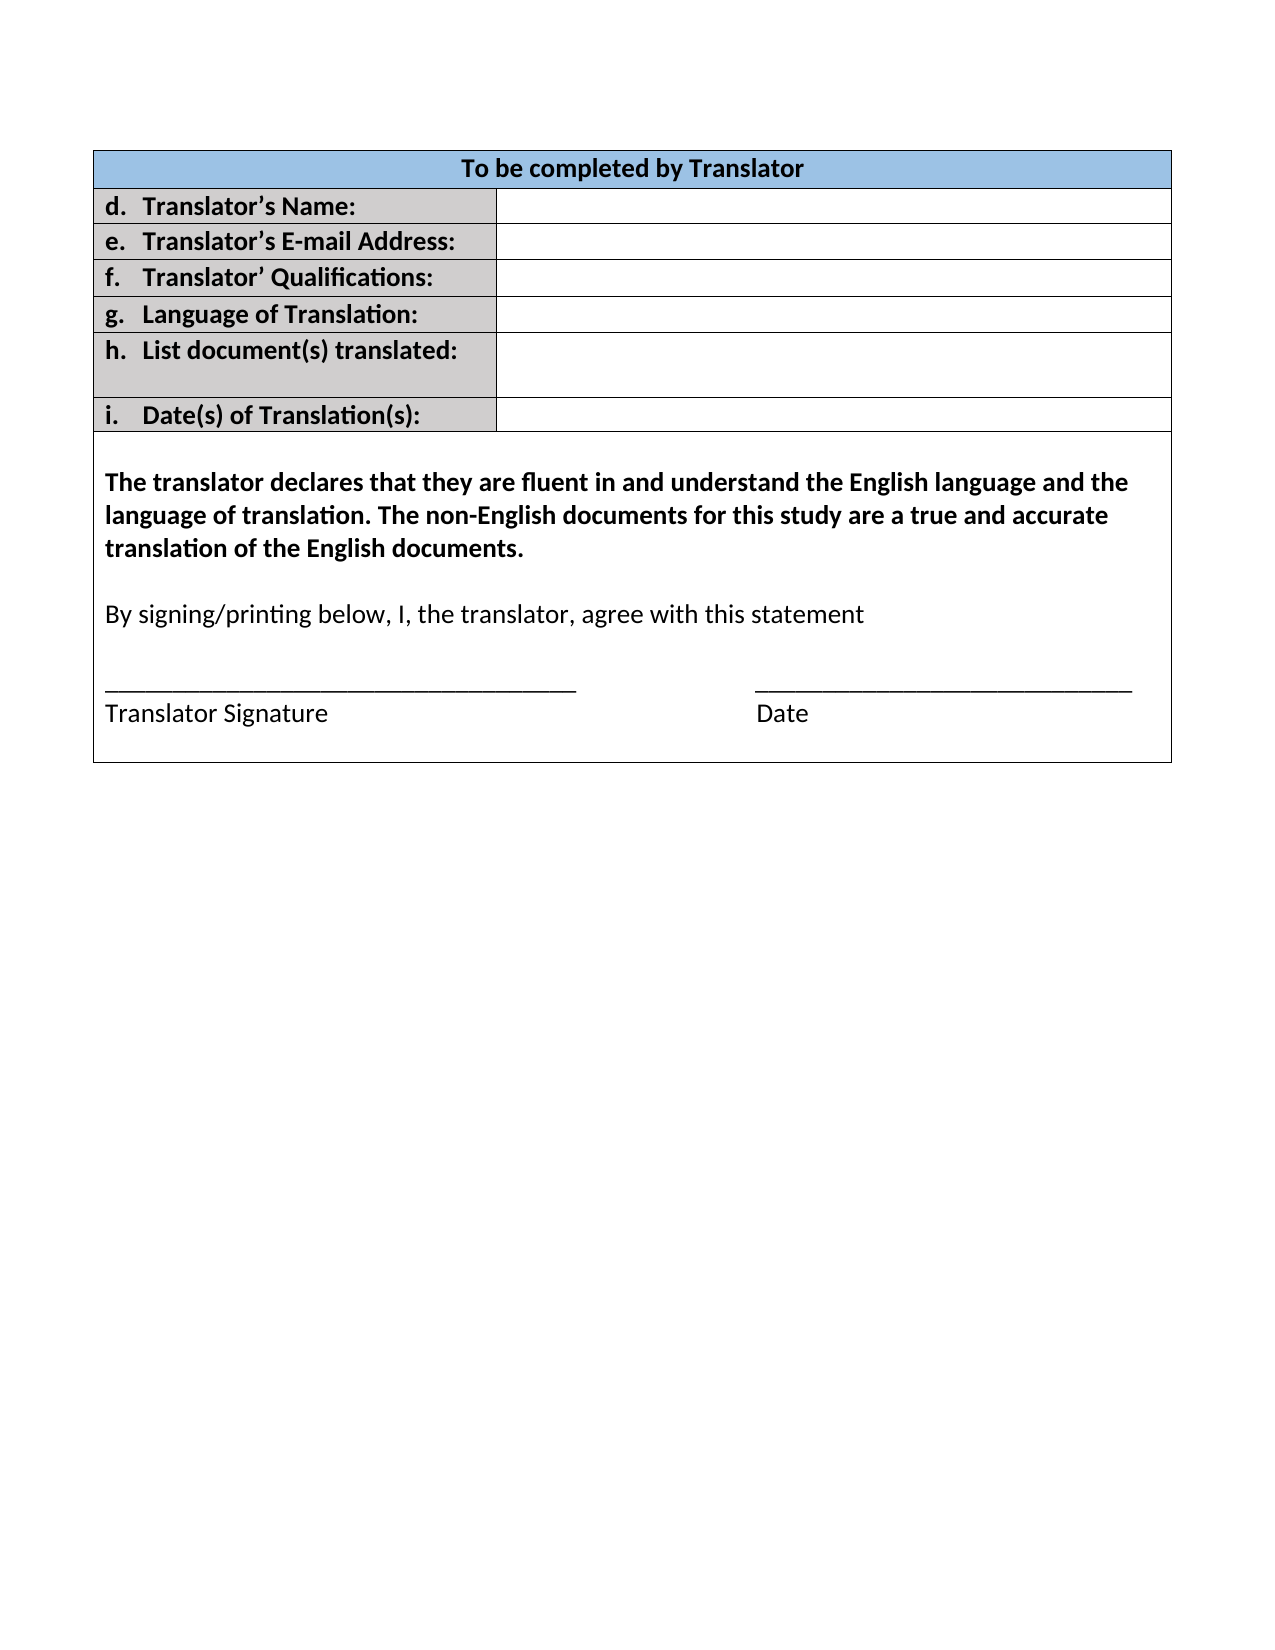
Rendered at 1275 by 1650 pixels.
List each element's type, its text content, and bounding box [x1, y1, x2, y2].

table_cell Translator’ Qualifications: [94, 260, 496, 296]
table_cell [497, 189, 1171, 223]
table_cell Translator’s E-mail Address: [94, 224, 496, 259]
table_cell [497, 398, 1171, 431]
table_cell [497, 224, 1171, 259]
table_cell Language of Translation: [94, 297, 496, 332]
table_cell [497, 333, 1171, 397]
table_cell Date(s) of Translation(s): [94, 398, 496, 431]
table_cell [497, 260, 1171, 296]
table_header To be completed by Translator [94, 151, 1171, 188]
table_cell The translator declares that they are fluent in and understand the English language and the language of translation. The non-English documents for this study are a true and accurate translation of the English documents. By signing/printing below, I, the translator, agree with this statement ___________________________________ ____________________________ Translator Signature Date [94, 432, 1171, 762]
table_cell [497, 297, 1171, 332]
table_cell Translator’s Name: [94, 189, 496, 223]
table_cell List document(s) translated: [94, 333, 496, 397]
